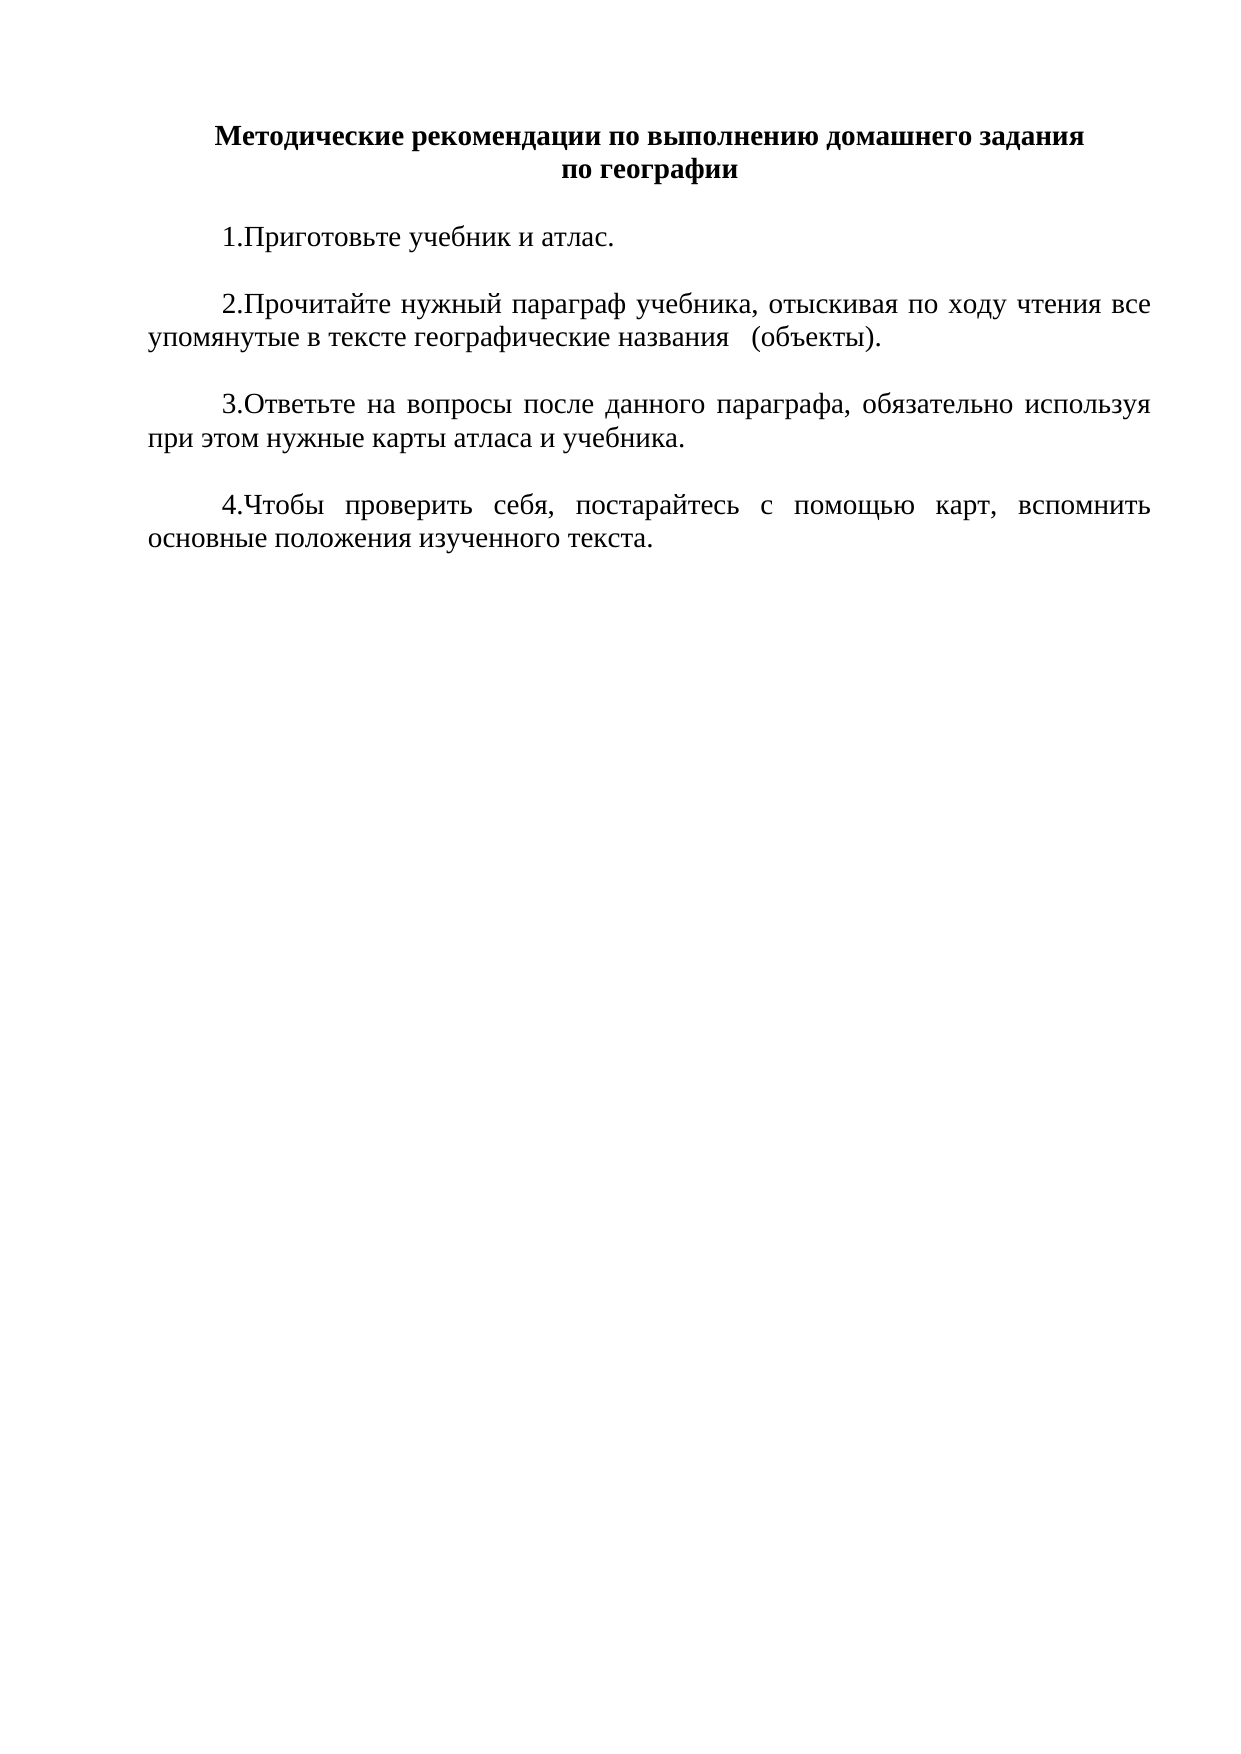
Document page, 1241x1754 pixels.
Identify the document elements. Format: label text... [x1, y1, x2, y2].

text 3.Ответьте на вопросы после данного параграфа, обязательно используя при этом нужные карты атласа и учебника. [148, 386, 1152, 453]
text 1.Приготовьте учебник и атлас. [148, 219, 1152, 252]
text 4.Чтобы проверить себя, постарайтесь с помощью карт, вспомнить основные положения изученного текста. [148, 487, 1152, 554]
text Методические рекомендации по выполнению домашнего задания [148, 118, 1152, 152]
text по географии [148, 152, 1152, 185]
text 2.Прочитайте нужный параграф учебника, отыскивая по ходу чтения все упомянутые в тексте географические названия (объекты). [148, 286, 1152, 353]
